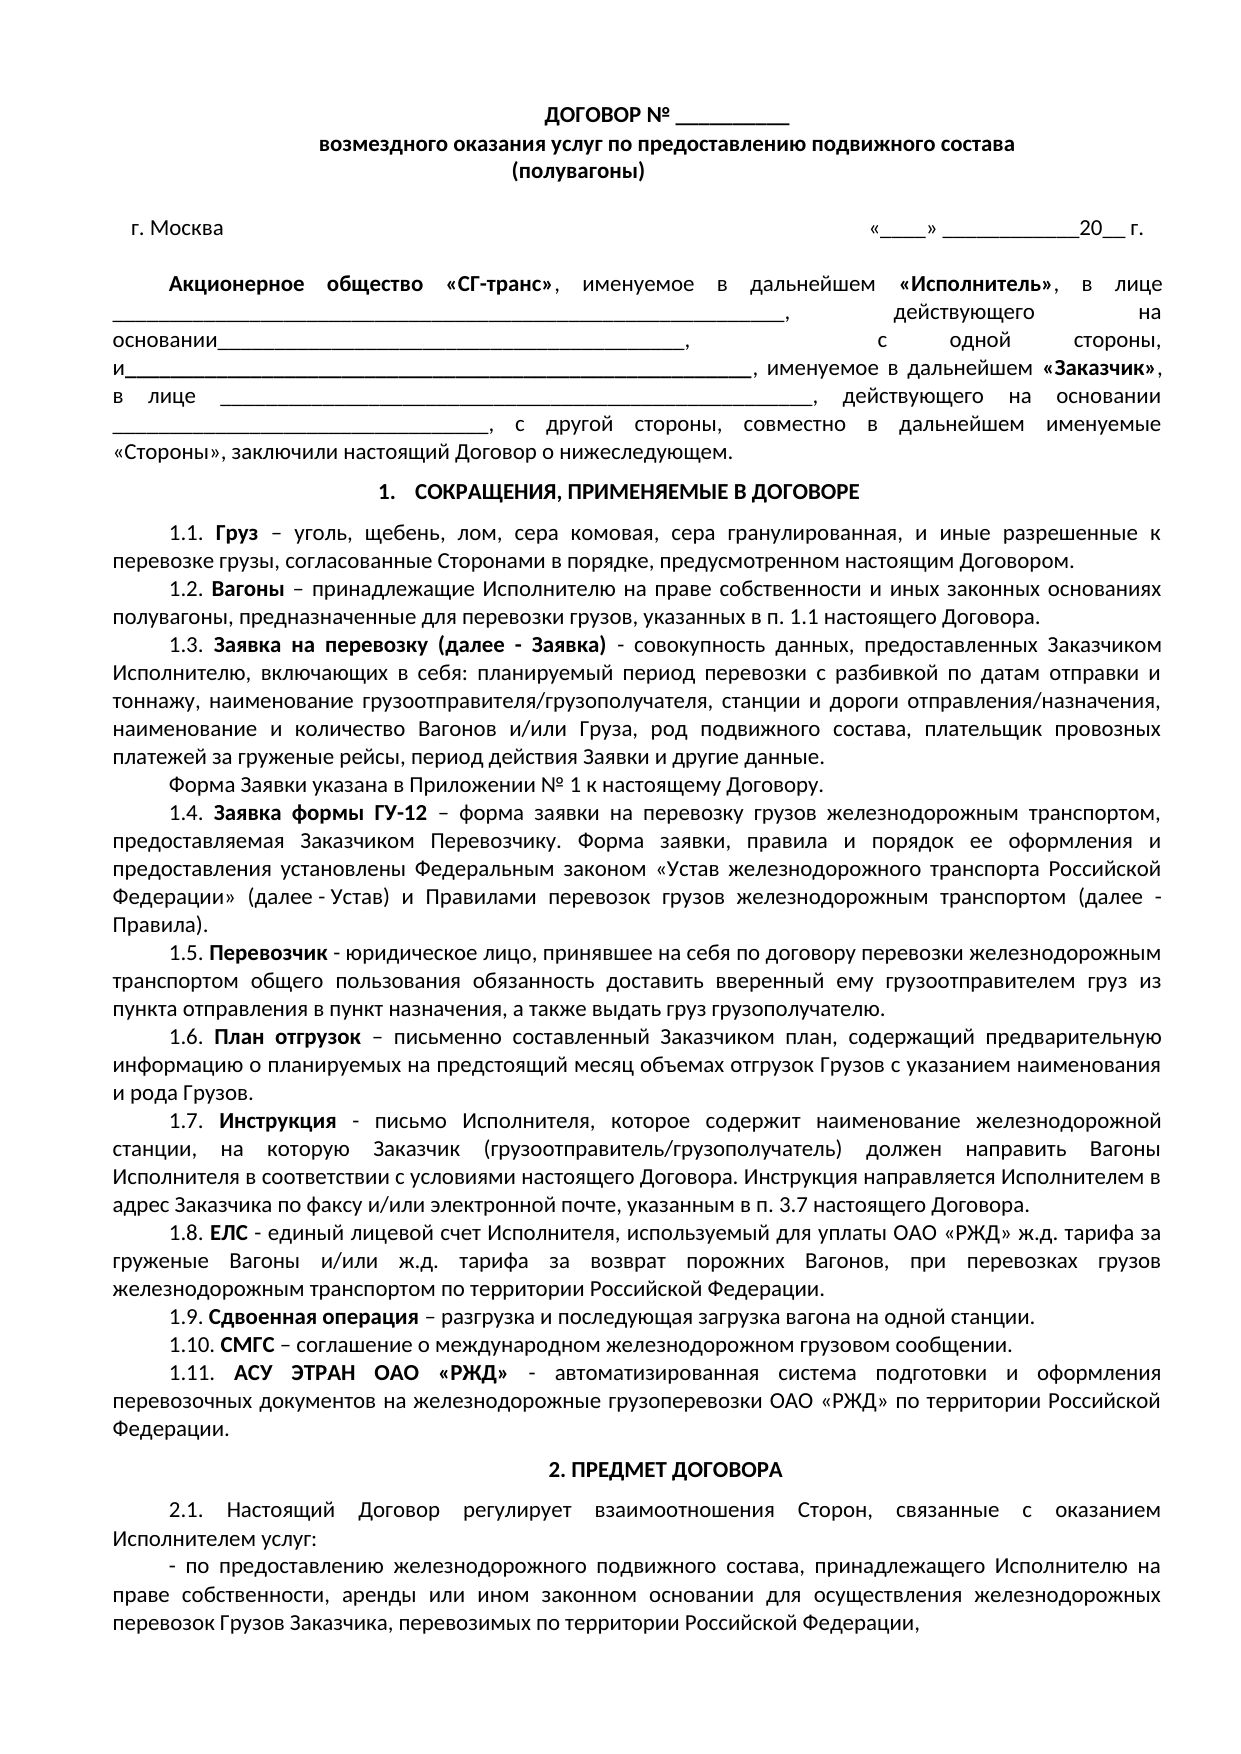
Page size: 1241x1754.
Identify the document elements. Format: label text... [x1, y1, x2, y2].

title возмездного оказания услуг по предоставлению подвижного состава [172, 129, 1162, 157]
title ДОГОВОР № __________ [172, 101, 1162, 129]
text Акционерное общество «СГ-транс», именуемое в дальнейшем «Исполнитель», в лице ___________________________________________________________, действующего на основании_________________________________________, с одной стороны, и_______________________________________________________, именуемое в дальнейшем «Заказчик», в лице ____________________________________________________, действующего на основании _________________________________, с другой стороны, совместно в дальнейшем именуемые «Стороны», заключили настоящий Договор о нижеследующем. [112, 269, 1162, 465]
text 1.3. Заявка на перевозку (далее - Заявка) - совокупность данных, предоставленных Заказчиком Исполнителю, включающих в себя: планируемый период перевозки с разбивкой по датам отправки и тоннажу, наименование грузоотправителя/грузополучателя, станции и дороги отправления/назначения, наименование и количество Вагонов и/или Груза, род подвижного состава, плательщик провозных платежей за груженые рейсы, период действия Заявки и другие данные. [112, 630, 1162, 770]
text 1.11. АСУ ЭТРАН ОАО «РЖД» - автоматизированная система подготовки и оформления перевозочных документов на железнодорожные грузоперевозки ОАО «РЖД» по территории Российской Федерации. [112, 1358, 1162, 1443]
text 1.8. ЕЛС - единый лицевой счет Исполнителя, используемый для уплаты ОАО «РЖД» ж.д. тарифа за груженые Вагоны и/или ж.д. тарифа за возврат порожних Вагонов, при перевозках грузов железнодорожным транспортом по территории Российской Федерации. [112, 1218, 1162, 1302]
text 1.6. План отгрузок – письменно составленный Заказчиком план, содержащий предварительную информацию о планируемых на предстоящий месяц объемах отгрузок Грузов с указанием наименования и рода Грузов. [112, 1022, 1162, 1106]
text 1.5. Перевозчик - юридическое лицо, принявшее на себя по договору перевозки железнодорожным транспортом общего пользования обязанность доставить вверенный ему грузоотправителем груз из пункта отправления в пункт назначения, а также выдать груз грузополучателю. [112, 938, 1162, 1022]
list СОКРАЩЕНИЯ, ПРИМЕНЯЕМЫЕ В ДОГОВОРЕ [75, 477, 1162, 505]
text - по предоставлению железнодорожного подвижного состава, принадлежащего Исполнителю на праве собственности, аренды или ином законном основании для осуществления железнодорожных перевозок Грузов Заказчика, перевозимых по территории Российской Федерации, [112, 1552, 1162, 1636]
text 1.4. Заявка формы ГУ-12 – форма заявки на перевозку грузов железнодорожным транспортом, предоставляемая Заказчиком Перевозчику. Форма заявки, правила и порядок ее оформления и предоставления установлены Федеральным законом «Устав железнодорожного транспорта Российской Федерации» (далее - Устав) и Правилами перевозок грузов железнодорожным транспортом (далее - Правила). [112, 798, 1162, 938]
text 2.1. Настоящий Договор регулирует взаимоотношения Сторон, связанные с оказанием Исполнителем услуг: [112, 1496, 1162, 1552]
text Форма Заявки указана в Приложении № 1 к настоящему Договору. [112, 770, 1162, 798]
text г. Москва «____» ____________20__ г. [112, 213, 1162, 241]
text 1.7. Инструкция - письмо Исполнителя, которое содержит наименование железнодорожной станции, на которую Заказчик (грузоотправитель/грузополучатель) должен направить Вагоны Исполнителя в соответствии с условиями настоящего Договора. Инструкция направляется Исполнителем в адрес Заказчика по факсу и/или электронной почте, указанным в п. 3.7 настоящего Договора. [112, 1106, 1162, 1218]
text 1.1. Груз – уголь, щебень, лом, сера комовая, сера гранулированная, и иные разрешенные к перевозке грузы, согласованные Сторонами в порядке, предусмотренном настоящим Договором. [112, 518, 1162, 574]
title (полувагоны) [172, 157, 1162, 185]
text 1.2. Вагоны – принадлежащие Исполнителю на праве собственности и иных законных основаниях полувагоны, предназначенные для перевозки грузов, указанных в п. 1.1 настоящего Договора. [112, 574, 1162, 630]
text 2. ПРЕДМЕТ ДОГОВОРА [112, 1455, 1162, 1483]
text 1.10. СМГС – соглашение о международном железнодорожном грузовом сообщении. [112, 1331, 1162, 1358]
text 1.9. Сдвоенная операция – разгрузка и последующая загрузка вагона на одной станции. [112, 1302, 1162, 1331]
